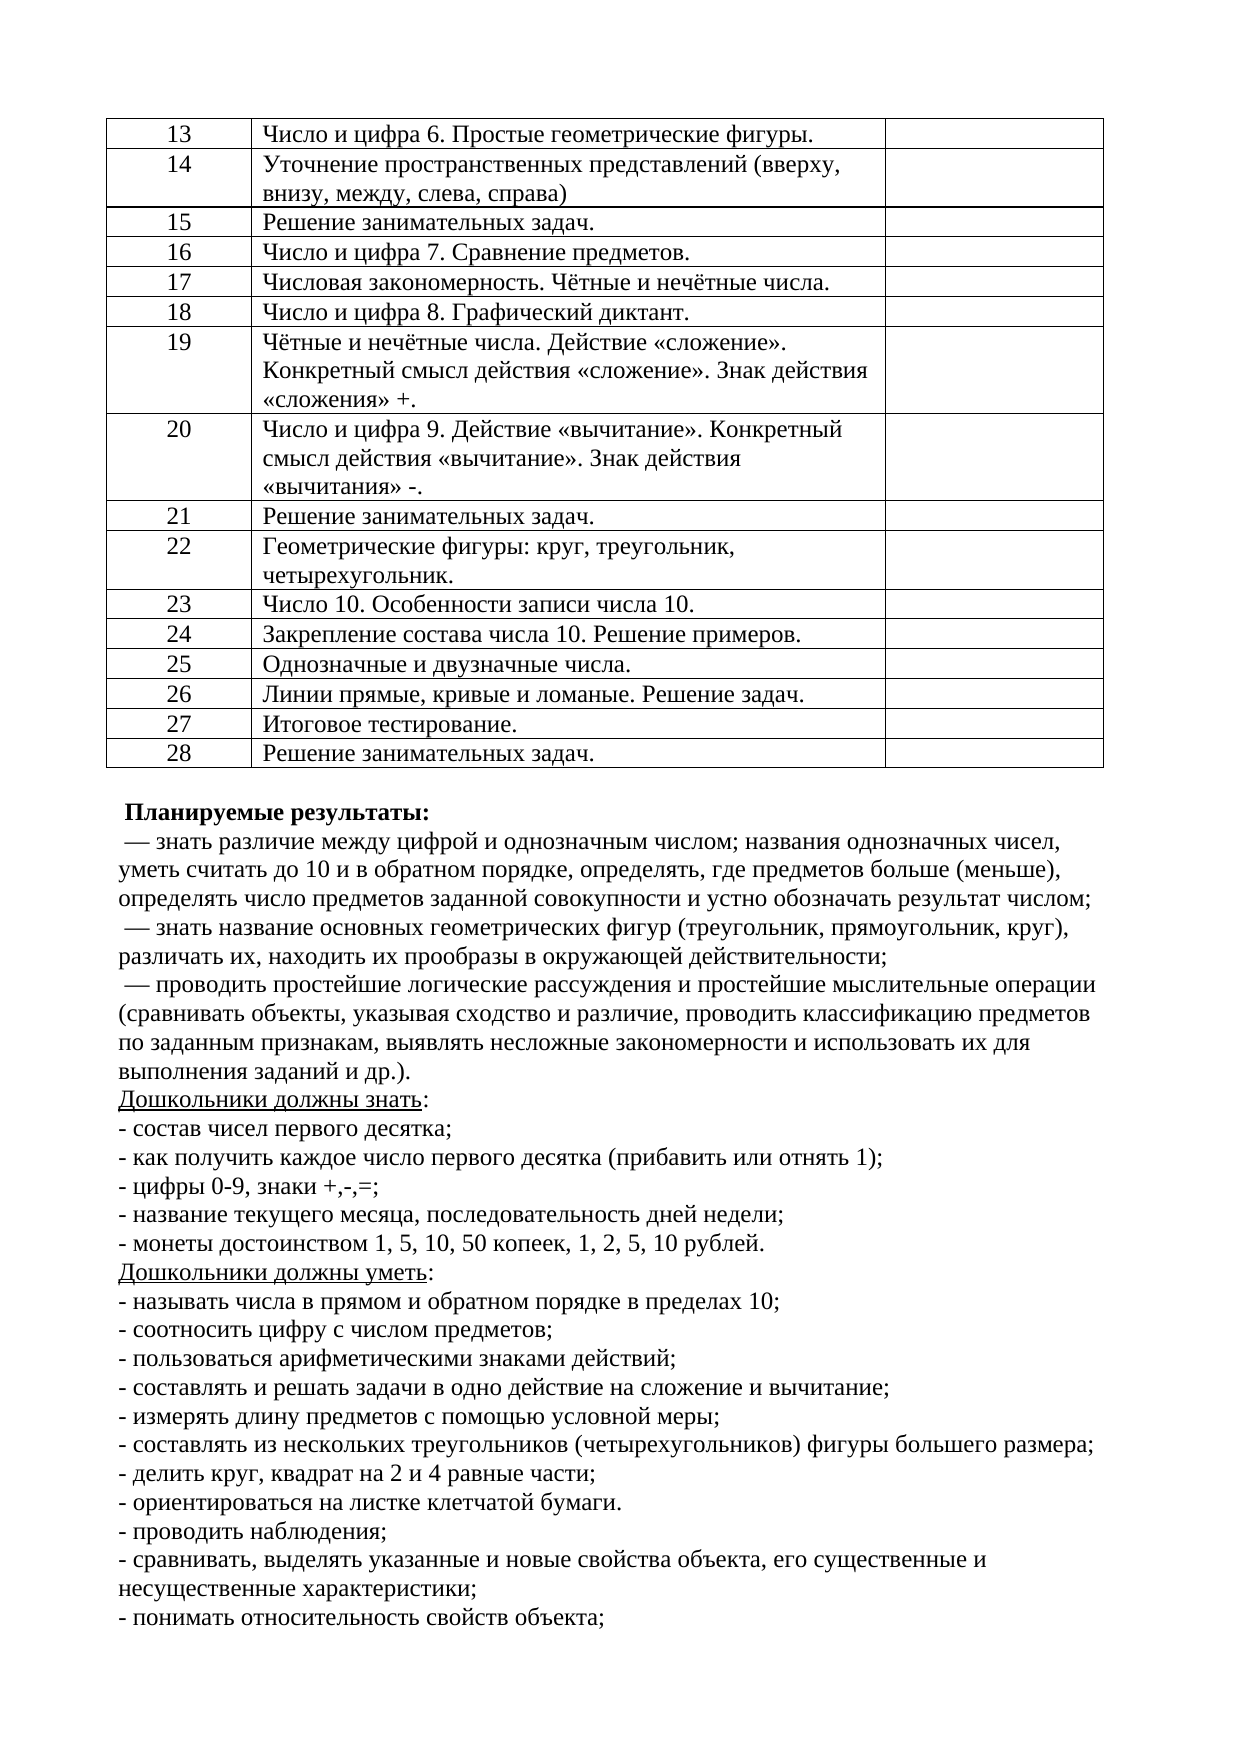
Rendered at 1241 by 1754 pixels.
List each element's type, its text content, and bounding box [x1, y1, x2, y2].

table_cell Число и цифра 8. Графический диктант. [252, 297, 885, 326]
table_cell 16 [107, 237, 251, 266]
text - монеты достоинством 1, 5, 10, 50 копеек, 1, 2, 5, 10 рублей. [118, 1228, 1122, 1257]
text - состав чисел первого десятка; [118, 1113, 1122, 1142]
table_cell [886, 208, 1103, 236]
table_cell 26 [107, 679, 251, 708]
table_cell 23 [107, 590, 251, 618]
table_cell [886, 590, 1103, 618]
text - сравнивать, выделять указанные и новые свойства объекта, его существенные и [118, 1544, 1122, 1573]
table_cell 14 [107, 149, 251, 206]
table_cell 21 [107, 501, 251, 530]
table_cell Уточнение пространственных представлений (вверху, внизу, между, слева, справа) [252, 149, 885, 206]
table_cell Число 10. Особенности записи числа 10. [252, 590, 885, 618]
table_cell Однозначные и двузначные числа. [252, 649, 885, 678]
text - понимать относительность свойств объекта; [118, 1602, 1122, 1631]
table_cell Закрепление состава числа 10. Решение примеров. [252, 619, 885, 648]
text - название текущего месяца, последовательность дней недели; [118, 1199, 1122, 1228]
table_cell Геометрические фигуры: круг, треугольник, четырехугольник. [252, 531, 885, 588]
table_cell 13 [107, 119, 251, 148]
table_cell [886, 531, 1103, 588]
text - составлять из нескольких треугольников (четырехугольников) фигуры большего размера; [118, 1429, 1122, 1458]
table_cell Линии прямые, кривые и ломаные. Решение задач. [252, 679, 885, 708]
table_cell Решение занимательных задач. [252, 501, 885, 530]
table_cell 28 [107, 739, 251, 767]
text - измерять длину предметов с помощью условной меры; [118, 1401, 1122, 1429]
table_cell 17 [107, 267, 251, 296]
table_cell [886, 679, 1103, 708]
text - соотносить цифру с числом предметов; [118, 1314, 1122, 1343]
table_cell [886, 297, 1103, 326]
table_cell 24 [107, 619, 251, 648]
table_cell Решение занимательных задач. [252, 208, 885, 236]
text - составлять и решать задачи в одно действие на сложение и вычитание; [118, 1372, 1122, 1401]
text Дошкольники должны уметь: [118, 1257, 1122, 1286]
table_cell 27 [107, 709, 251, 737]
table_cell 25 [107, 649, 251, 678]
table_cell Решение занимательных задач. [252, 739, 885, 767]
table_cell 19 [107, 327, 251, 413]
table_cell Числовая закономерность. Чётные и нечётные числа. [252, 267, 885, 296]
table_cell [886, 619, 1103, 648]
table_cell 15 [107, 208, 251, 236]
table_cell [886, 267, 1103, 296]
text — знать название основных геометрических фигур (треугольник, прямоугольник, круг), [118, 912, 1122, 941]
table_cell [886, 649, 1103, 678]
table_cell Чётные и нечётные числа. Действие «сложение». Конкретный смысл действия «сложение». Знак действия «сложения» +. [252, 327, 885, 413]
text - называть числа в прямом и обратном порядке в пределах 10; [118, 1286, 1122, 1314]
text Дошкольники должны знать: [118, 1084, 1122, 1113]
table_cell [886, 709, 1103, 737]
table_cell Число и цифра 9. Действие «вычитание». Конкретный смысл действия «вычитание». Знак действия «вычитания» -. [252, 414, 885, 500]
table_cell [886, 149, 1103, 206]
table_cell [886, 237, 1103, 266]
table_cell [886, 414, 1103, 500]
text Планируемые результаты: [118, 797, 1122, 826]
table_cell 20 [107, 414, 251, 500]
text — проводить простейшие логические рассуждения и простейшие мыслительные операции (сравнивать объекты, указывая сходство и различие, проводить классификацию предметов по заданным признакам, выявлять несложные закономерности и использовать их для выполнения заданий и др.). [118, 969, 1122, 1084]
table_cell Итоговое тестирование. [252, 709, 885, 737]
table_cell 22 [107, 531, 251, 588]
table_cell Число и цифра 7. Сравнение предметов. [252, 237, 885, 266]
table_cell [886, 739, 1103, 767]
text - ориентироваться на листке клетчатой бумаги. [118, 1487, 1122, 1516]
text несущественные характеристики; [118, 1573, 1122, 1602]
text - как получить каждое число первого десятка (прибавить или отнять 1); [118, 1142, 1122, 1171]
text — знать различие между цифрой и однозначным числом; названия однозначных чисел, уметь считать до 10 и в обратном порядке, определять, где предметов больше (меньше), определять число предметов заданной совокупности и устно обозначать результат числом; [118, 826, 1122, 912]
text - делить круг, квадрат на 2 и 4 равные части; [118, 1458, 1122, 1487]
table_cell 18 [107, 297, 251, 326]
table_cell [886, 501, 1103, 530]
text - пользоваться арифметическими знаками действий; [118, 1343, 1122, 1372]
text - цифры 0-9, знаки +,-,=; [118, 1171, 1122, 1199]
text различать их, находить их прообразы в окружающей действительности; [118, 941, 1122, 969]
text - проводить наблюдения; [118, 1516, 1122, 1544]
table_cell [886, 119, 1103, 148]
table_cell Число и цифра 6. Простые геометрические фигуры. [252, 119, 885, 148]
table_cell [886, 327, 1103, 413]
